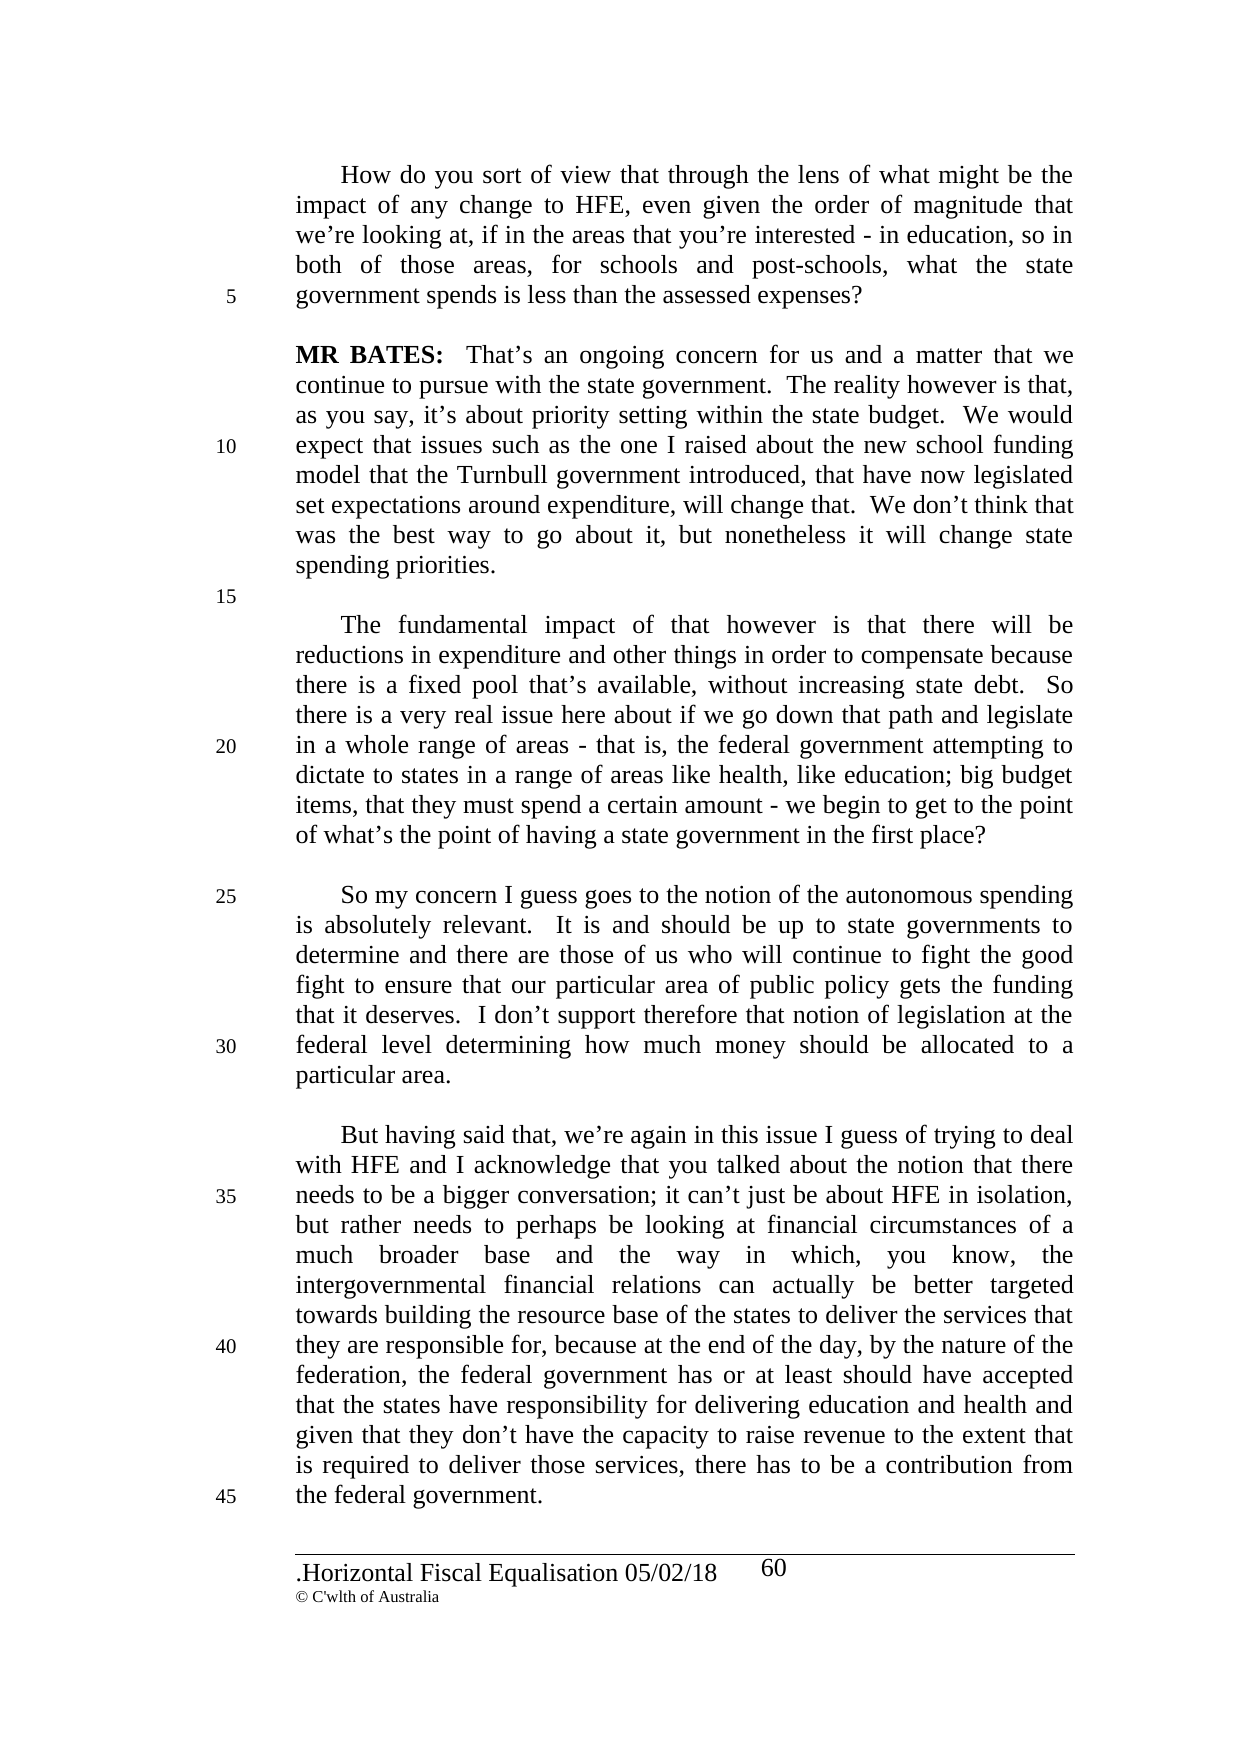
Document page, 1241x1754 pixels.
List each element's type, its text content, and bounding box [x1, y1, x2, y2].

text MR BATES: That’s an ongoing concern for us and a matter that we continue to pursue with the state government. The reality however is that, as you say, it’s about priority setting within the state budget. We would expect that issues such as the one I raised about the new school funding model that the Turnbull government introduced, that have now legislated set expectations around expenditure, will change that. We don’t think that was the best way to go about it, but nonetheless it will change state spending priorities. [295, 339, 1075, 579]
text How do you sort of view that through the lens of what might be the impact of any change to HFE, even given the order of magnitude that we’re looking at, if in the areas that you’re interested - in education, so in both of those areas, for schools and post-schools, what the state government spends is less than the assessed expenses? [295, 159, 1075, 309]
text But having said that, we’re again in this issue I guess of trying to deal with HFE and I acknowledge that you talked about the notion that there needs to be a bigger conversation; it can’t just be about HFE in isolation, but rather needs to perhaps be looking at financial circumstances of a much broader base and the way in which, you know, the intergovernmental financial relations can actually be better targeted towards building the resource base of the states to deliver the services that they are responsible for, because at the end of the day, by the nature of the federation, the federal government has or at least should have accepted that the states have responsibility for delivering education and health and given that they don’t have the capacity to raise revenue to the extent that is required to deliver those services, there has to be a contribution from the federal government. [295, 1119, 1075, 1509]
text So my concern I guess goes to the notion of the autonomous spending is absolutely relevant. It is and should be up to state governments to determine and there are those of us who will continue to fight the good fight to ensure that our particular area of public policy gets the funding that it deserves. I don’t support therefore that notion of legislation at the federal level determining how much money should be allocated to a particular area. [295, 879, 1075, 1089]
text The fundamental impact of that however is that there will be reductions in expenditure and other things in order to compensate because there is a fixed pool that’s available, without increasing state debt. So there is a very real issue here about if we go down that path and legislate in a whole range of areas - that is, the federal government attempting to dictate to states in a range of areas like health, like education; big budget items, that they must spend a certain amount - we begin to get to the point of what’s the point of having a state government in the first place? [295, 609, 1075, 849]
